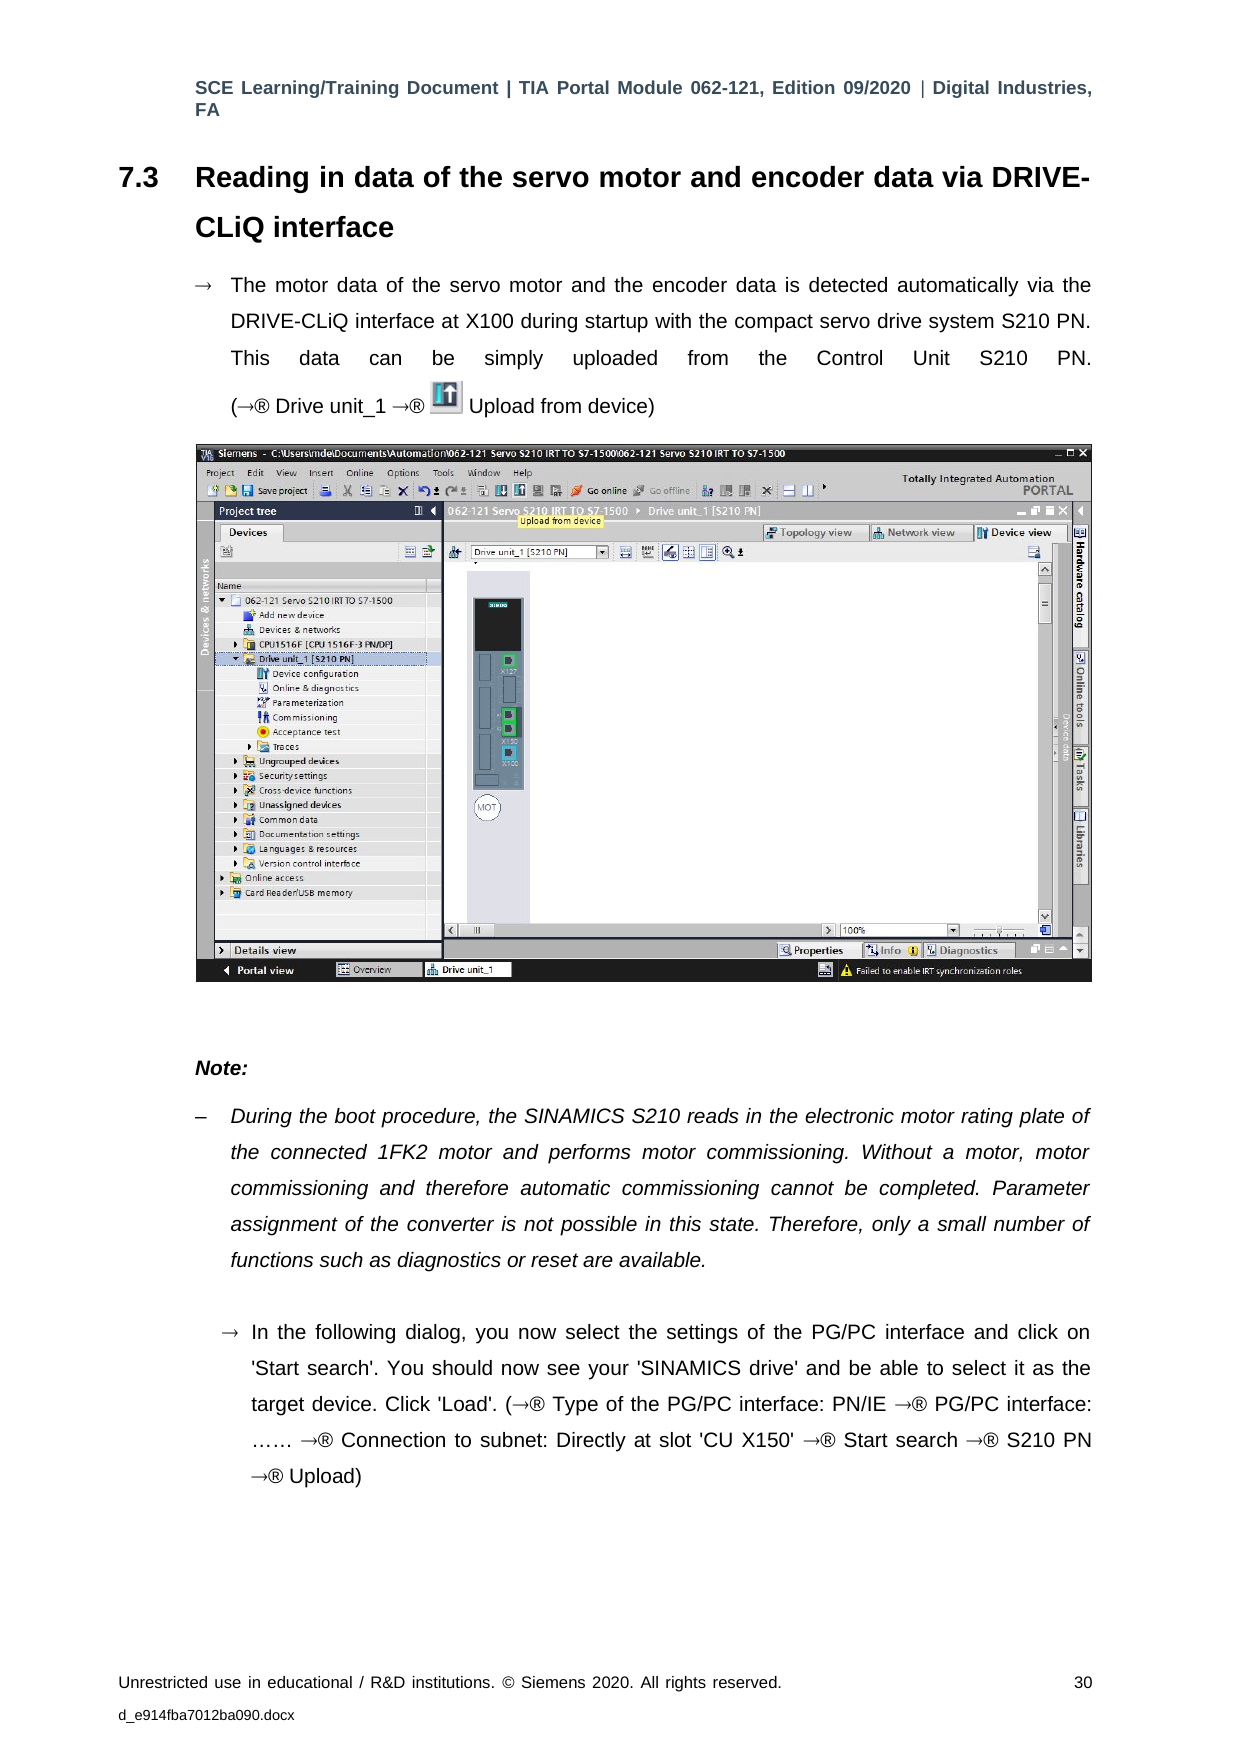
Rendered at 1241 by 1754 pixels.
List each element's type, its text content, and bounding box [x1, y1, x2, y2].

picture [194, 442, 1093, 983]
text Note: [195, 1056, 1092, 1079]
text In the following dialog, you now select the settings of the PG/PC interface and click on 'Start search'. You should now see your 'SINAMICS drive' and be able to select it as the target device. Click 'Load'. (® Type of the PG/PC interface: PN/IE ® PG/PC interface: …… ® Connection to subnet: Directly at slot 'CU X150' ® Start search ® S210 PN ® Upload) [222, 1320, 1092, 1488]
list During the boot procedure, the SINAMICS S210 reads in the electronic motor rating plate of the connected 1FK2 motor and performs motor commissioning. Without a motor, motor commissioning and therefore automatic commissioning cannot be completed. Parameter assignment of the converter is not possible in this state. Therefore, only a small number of functions such as diagnostics or reset are available. [195, 1104, 1092, 1272]
subtitle Reading in data of the servo motor and encoder data via DRIVE-CLiQ interface [118, 160, 1092, 244]
picture [430, 381, 463, 414]
text The motor data of the servo motor and the encoder data is detected automatically via the DRIVE-CLiQ interface at X100 during startup with the compact servo drive system S210 PN. This data can be simply uploaded from the Control Unit S210 PN. (® Drive unit_1 ® Upload from device) [195, 273, 1092, 418]
